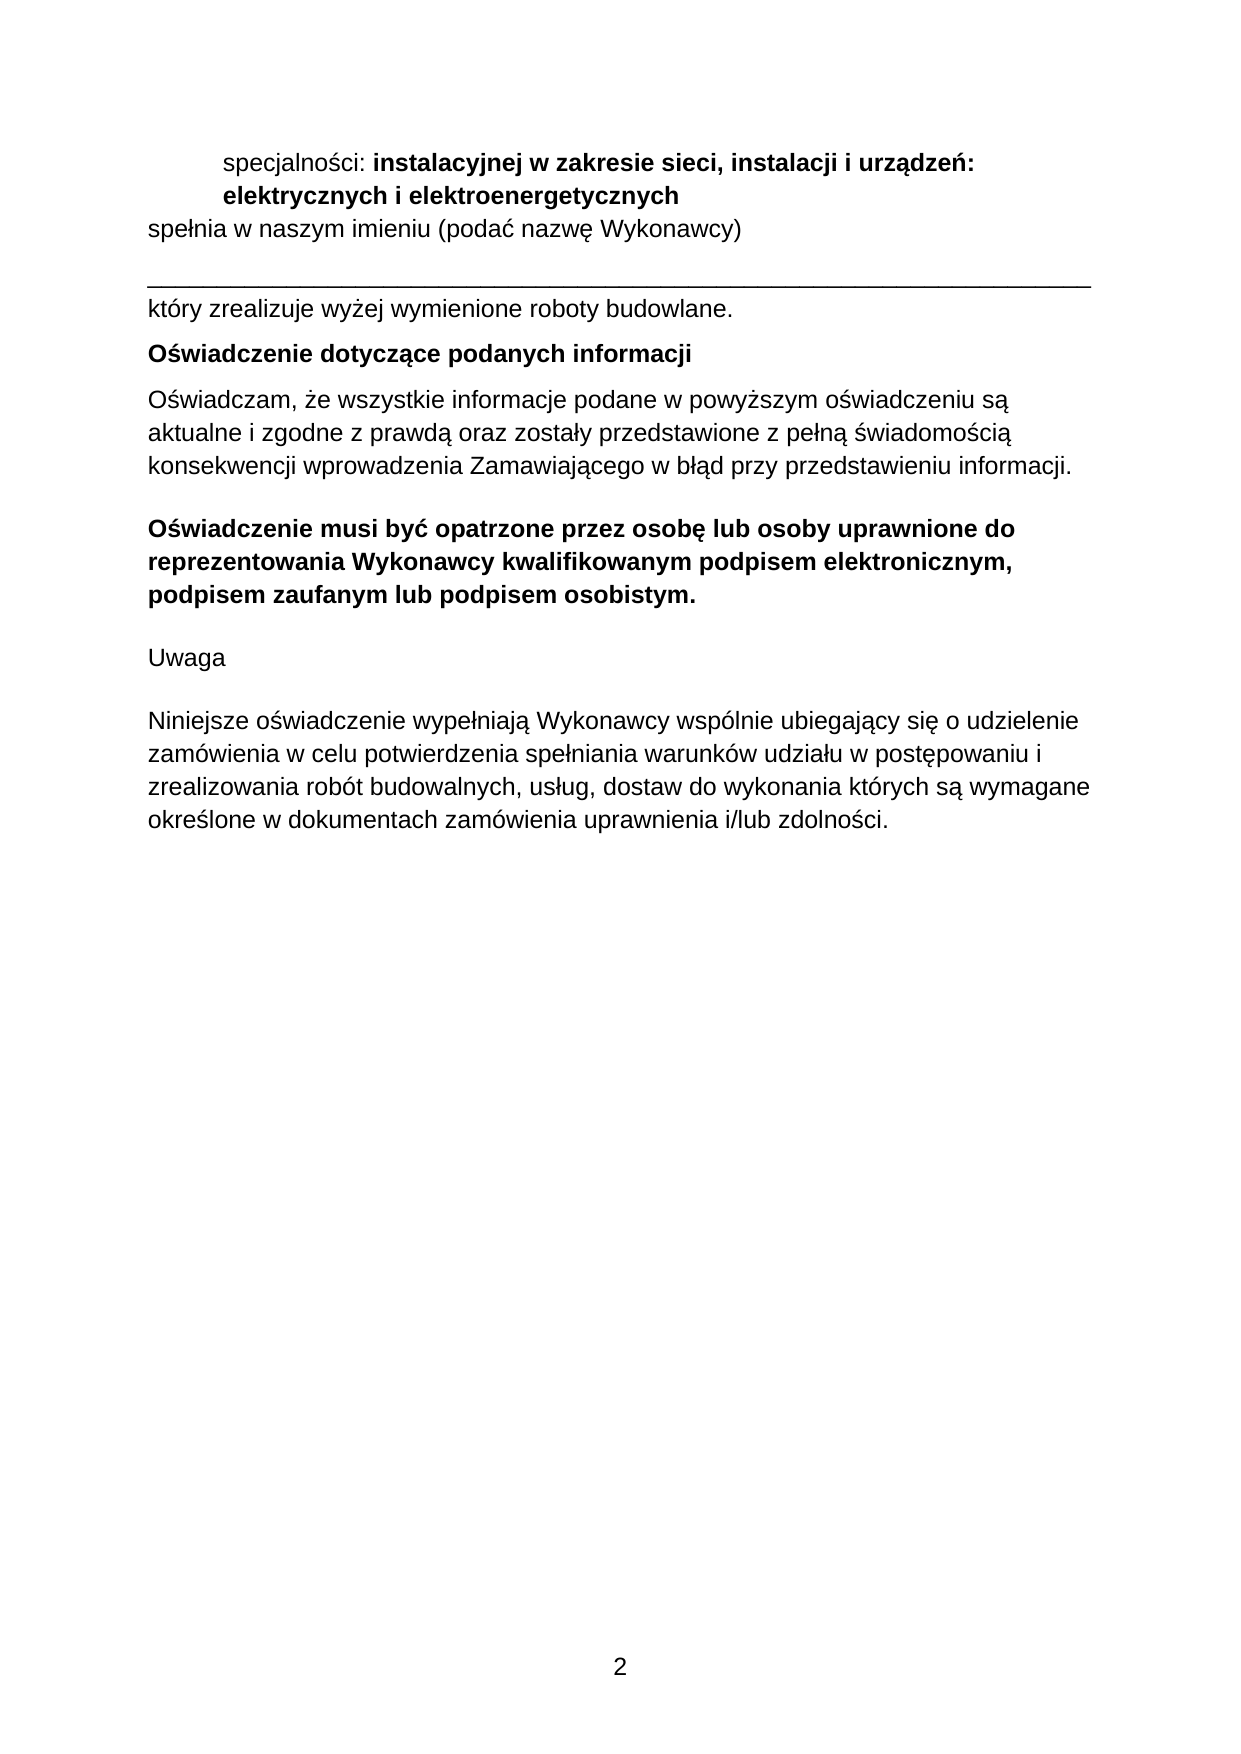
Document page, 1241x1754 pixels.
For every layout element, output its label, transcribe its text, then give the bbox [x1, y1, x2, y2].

text który zrealizuje wyżej wymienione roboty budowlane. [148, 294, 1093, 322]
text Niniejsze oświadczenie wypełniają Wykonawcy wspólnie ubiegający się o udzielenie zamówienia w celu potwierdzenia spełniania warunków udziału w postępowaniu i zrealizowania robót budowalnych, usług, dostaw do wykonania których są wymagane określone w dokumentach zamówienia uprawnienia i/lub zdolności. [148, 706, 1093, 834]
text Oświadczenie dotyczące podanych informacji [148, 339, 1093, 368]
text spełnia w naszym imieniu (podać nazwę Wykonawcy) [148, 214, 1093, 242]
text Oświadczam, że wszystkie informacje podane w powyższym oświadczeniu są aktualne i zgodne z prawdą oraz zostały przedstawione z pełną świadomością konsekwencji wprowadzenia Zamawiającego w błąd przy przedstawieniu informacji. [148, 385, 1093, 479]
text Oświadczenie musi być opatrzone przez osobę lub osoby uprawnione do reprezentowania Wykonawcy kwalifikowanym podpisem elektronicznym, podpisem zaufanym lub podpisem osobistym. [148, 514, 1093, 608]
text Uwaga [148, 643, 1093, 672]
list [185, 148, 1093, 209]
